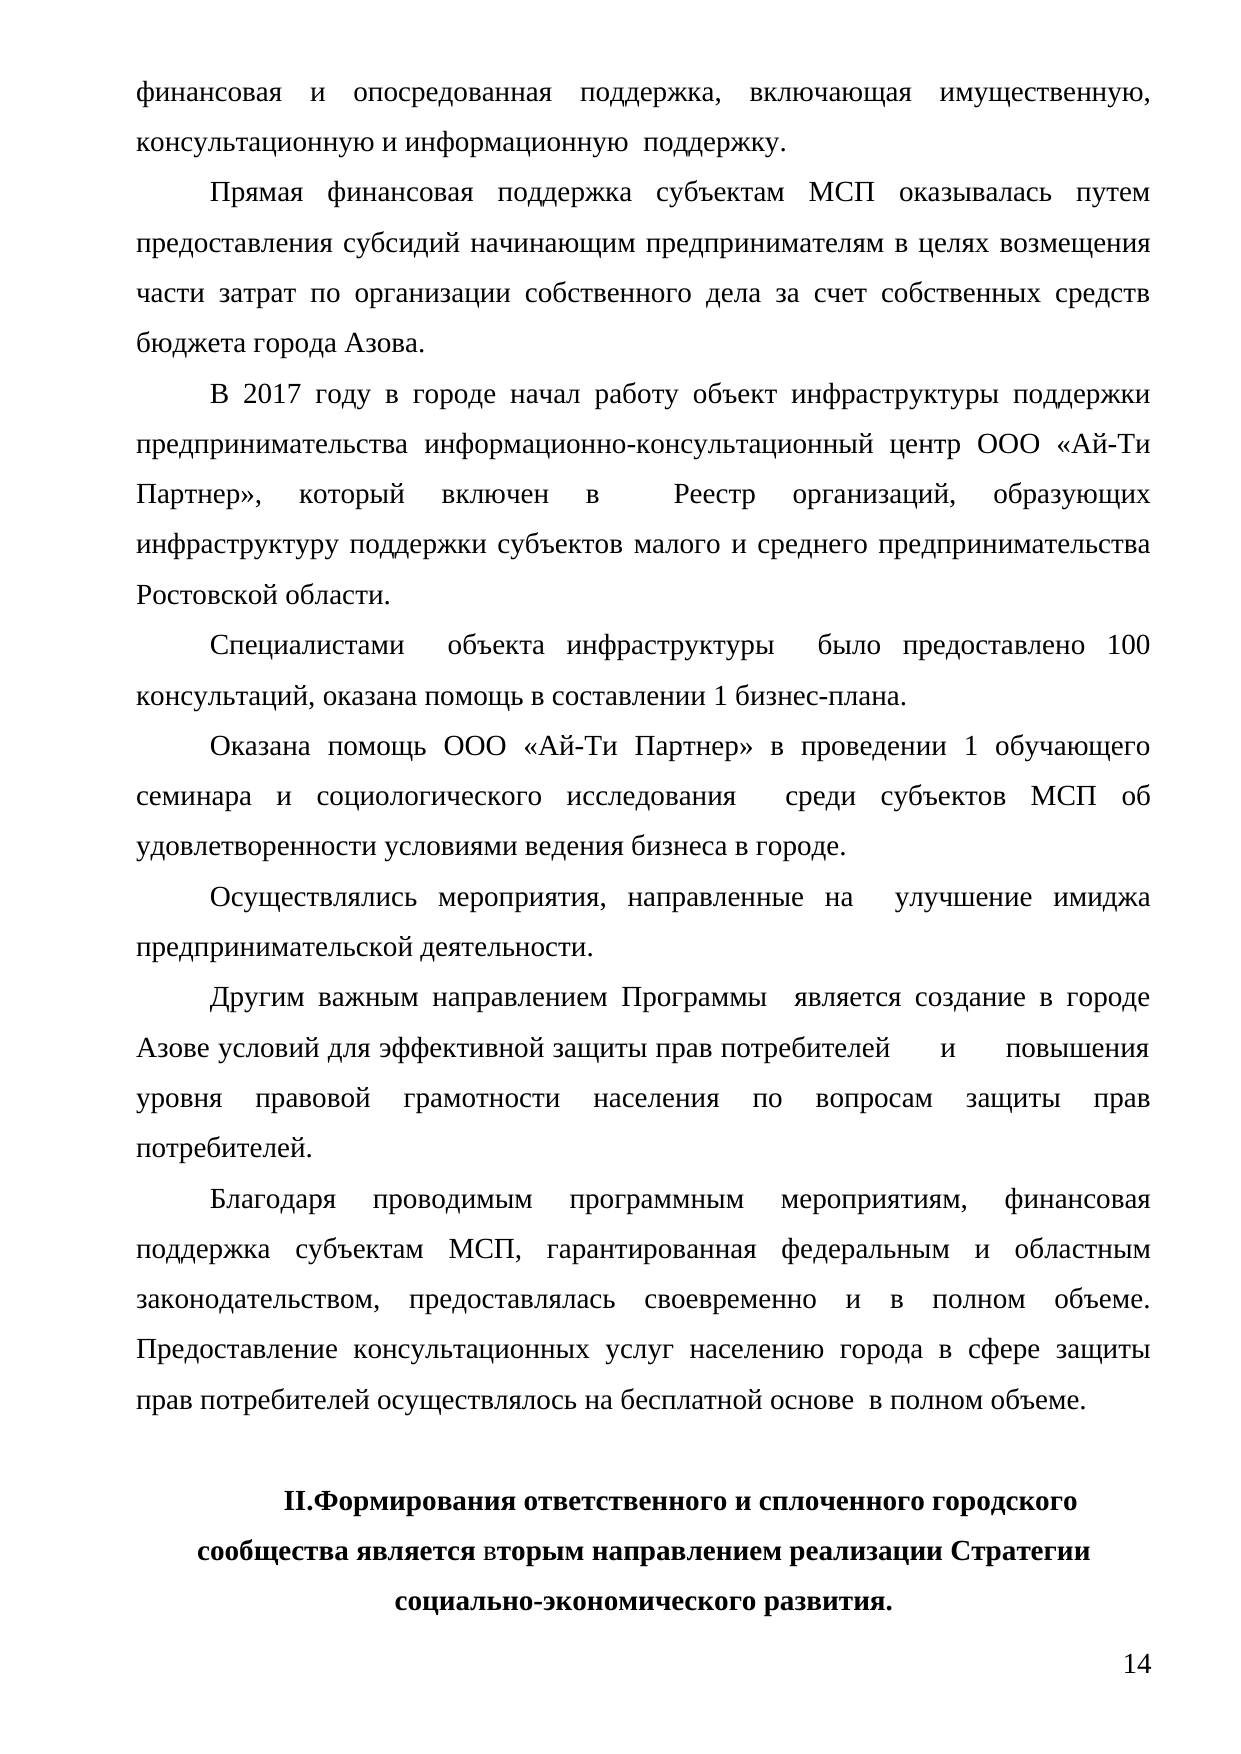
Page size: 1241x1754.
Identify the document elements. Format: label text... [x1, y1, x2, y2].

text Оказана помощь ООО «Ай-Ти Партнер» в проведении 1 обучающего семинара и социологического исследования среди субъектов МСП об удовлетворенности условиями ведения бизнеса в городе. [136, 728, 1152, 862]
text Другим важным направлением Программы является создание в городе Азове условий для эффективной защиты прав потребителей и повышения уровня правовой грамотности населения по вопросам защиты прав потребителей. [136, 979, 1152, 1164]
text II.Формирования ответственного и сплоченного городского сообщества является вторым направлением реализации Стратегии социально-экономического развития. [136, 1483, 1152, 1617]
text Прямая финансовая поддержка субъектам МСП оказывалась путем предоставления субсидий начинающим предпринимателям в целях возмещения части затрат по организации собственного дела за счет собственных средств бюджета города Азова. [136, 174, 1152, 359]
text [136, 74, 1152, 158]
text В 2017 году в городе начал работу объект инфраструктуры поддержки предпринимательства информационно-консультационный центр ООО «Ай-Ти Партнер», который включен в Реестр организаций, образующих инфраструктуру поддержки субъектов малого и среднего предпринимательства Ростовской области. [136, 376, 1152, 611]
text Благодаря проводимым программным мероприятиям, финансовая поддержка субъектам МСП, гарантированная федеральным и областным законодательством, предоставлялась своевременно и в полном объеме. Предоставление консультационных услуг населению города в сфере защиты прав потребителей осуществлялось на бесплатной основе в полном объеме. [136, 1181, 1152, 1416]
text Осуществлялись мероприятия, направленные на улучшение имиджа предпринимательской деятельности. [136, 879, 1152, 963]
text Специалистами объекта инфраструктуры было предоставлено 100 консультаций, оказана помощь в составлении 1 бизнес-плана. [136, 627, 1152, 711]
